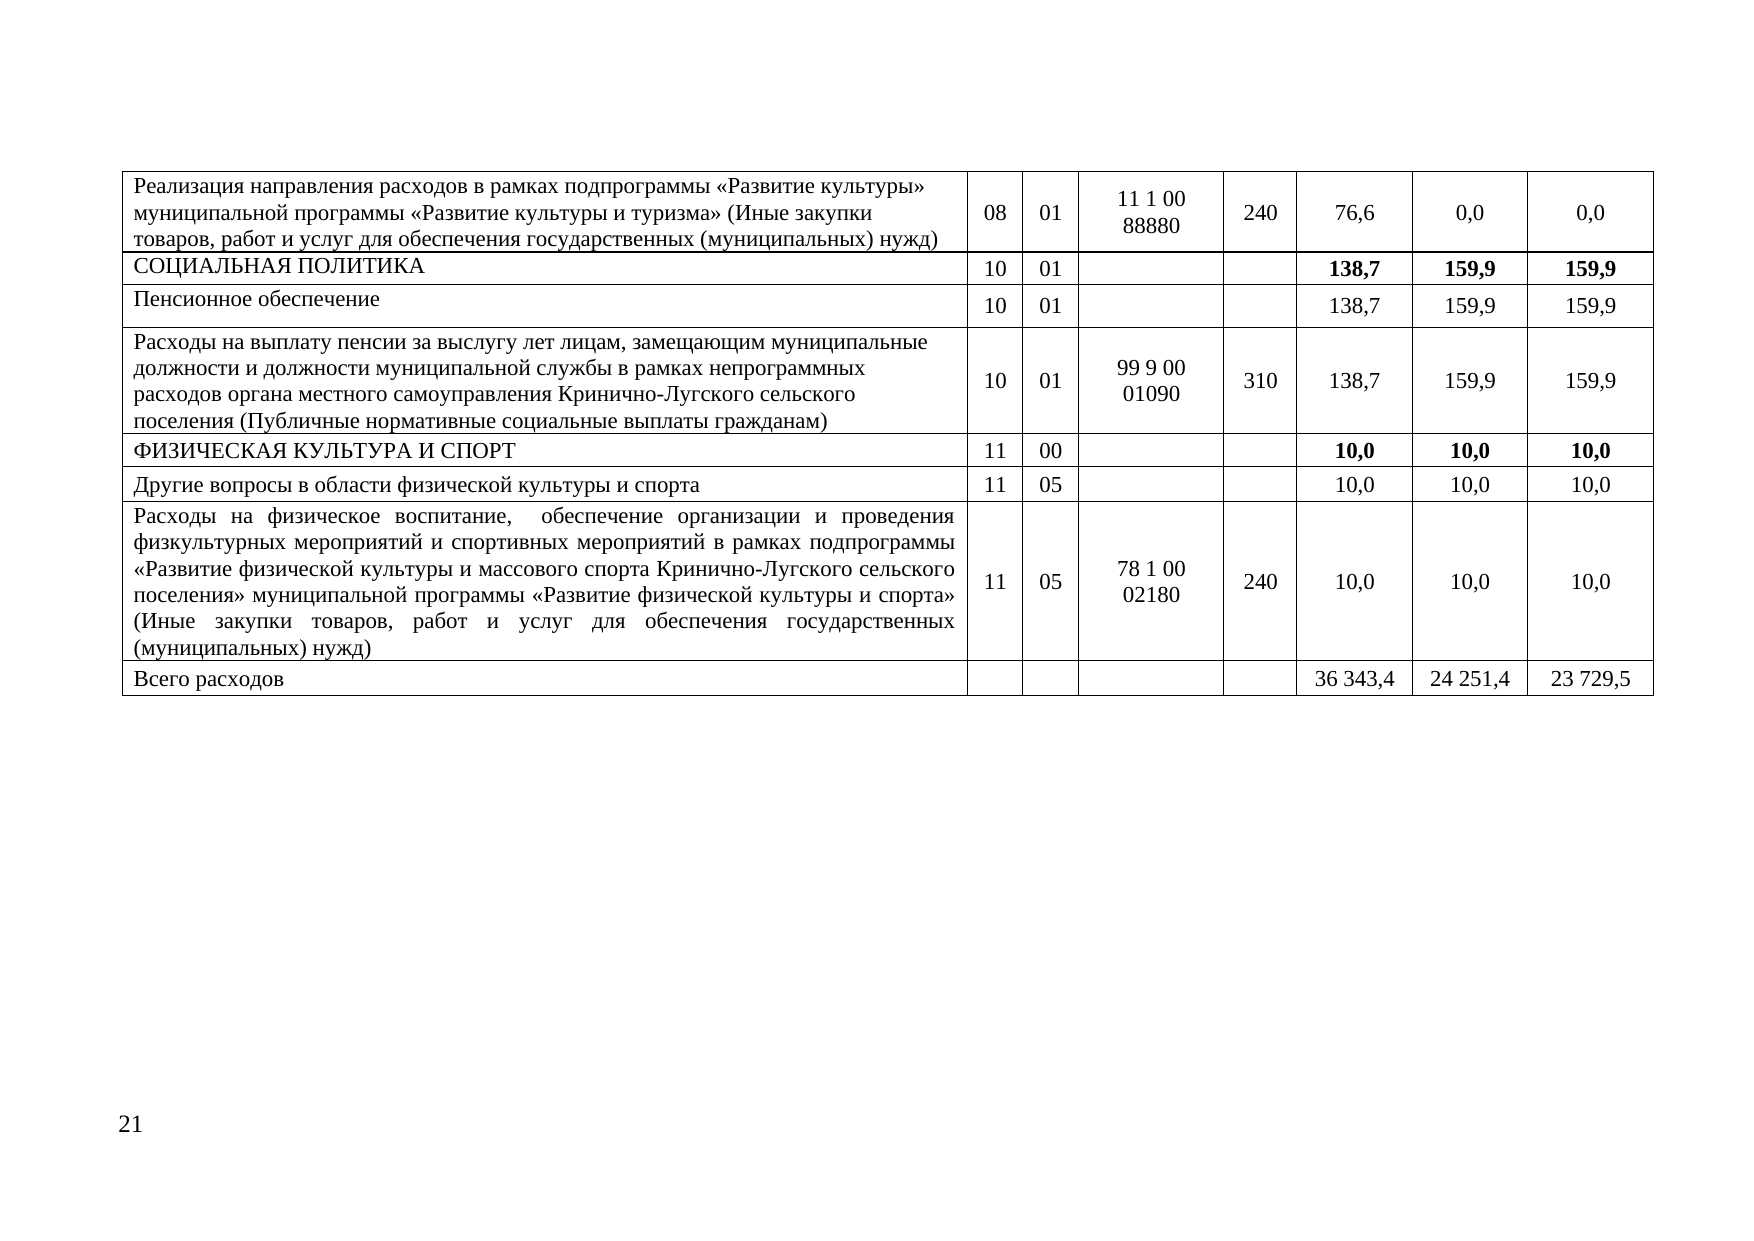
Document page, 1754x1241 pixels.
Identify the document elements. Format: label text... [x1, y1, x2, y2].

table_cell 11 1 00 88880 [1079, 172, 1223, 251]
table_cell 36 343,4 [1297, 661, 1412, 695]
table_cell 10 [968, 328, 1022, 433]
table_cell Всего расходов [123, 661, 967, 695]
table_cell ФИЗИЧЕСКАЯ КУЛЬТУРА И СПОРТ [123, 434, 967, 466]
table_cell [1224, 661, 1296, 695]
table_cell 11 [968, 467, 1022, 501]
table_cell [1079, 661, 1223, 695]
table_cell 159,9 [1528, 328, 1653, 433]
table_cell 10,0 [1528, 434, 1653, 466]
table_cell 99 9 00 01090 [1079, 328, 1223, 433]
table_cell 138,7 [1297, 328, 1412, 433]
table_cell 05 [1023, 467, 1078, 501]
table_cell [1224, 467, 1296, 501]
table_cell 10,0 [1297, 502, 1412, 660]
table_cell 159,9 [1413, 328, 1527, 433]
table_cell 76,6 [1297, 172, 1412, 251]
table_cell 23 729,5 [1528, 661, 1653, 695]
table_cell 138,7 [1297, 285, 1412, 327]
table_cell 10 [968, 285, 1022, 327]
table_cell Реализация направления расходов в рамках подпрограммы «Развитие культуры» муниципальной программы «Развитие культуры и туризма» (Иные закупки товаров, работ и услуг для обеспечения государственных (муниципальных) нужд) [123, 172, 967, 251]
table_cell 10,0 [1528, 502, 1653, 660]
table_cell СОЦИАЛЬНАЯ ПОЛИТИКА [123, 253, 967, 284]
table_cell 11 [968, 502, 1022, 660]
table_cell 10,0 [1413, 434, 1527, 466]
table_cell [1224, 253, 1296, 284]
table_cell 159,9 [1528, 285, 1653, 327]
table_cell 159,9 [1413, 253, 1527, 284]
table_cell 00 [1023, 434, 1078, 466]
table_cell Расходы на выплату пенсии за выслугу лет лицам, замещающим муниципальные должности и должности муниципальной службы в рамках непрограммных расходов органа местного самоуправления Кринично-Лугского сельского поселения (Публичные нормативные социальные выплаты гражданам) [123, 328, 967, 433]
table_cell [1023, 661, 1078, 695]
table_cell 240 [1224, 502, 1296, 660]
table_cell Другие вопросы в области физической культуры и спорта [123, 467, 967, 501]
table_cell 10,0 [1528, 467, 1653, 501]
table_cell 310 [1224, 328, 1296, 433]
table_cell 0,0 [1528, 172, 1653, 251]
table_cell 10,0 [1297, 434, 1412, 466]
table_cell Расходы на физическое воспитание, обеспечение организации и проведения физкультурных мероприятий и спортивных мероприятий в рамках подпрограммы «Развитие физической культуры и массового спорта Кринично-Лугского сельского поселения» муниципальной программы «Развитие физической культуры и спорта» (Иные закупки товаров, работ и услуг для обеспечения государственных (муниципальных) нужд) [123, 502, 967, 660]
table_cell 24 251,4 [1413, 661, 1527, 695]
table_cell 0,0 [1413, 172, 1527, 251]
table_cell 01 [1023, 253, 1078, 284]
table_cell 01 [1023, 285, 1078, 327]
table_cell 10,0 [1413, 467, 1527, 501]
table_cell [1079, 253, 1223, 284]
table_cell 10,0 [1297, 467, 1412, 501]
table_cell [968, 661, 1022, 695]
table_cell [1079, 434, 1223, 466]
table_cell 01 [1023, 172, 1078, 251]
table_cell 10 [968, 253, 1022, 284]
table_cell 08 [968, 172, 1022, 251]
table_cell [1079, 285, 1223, 327]
table_cell 10,0 [1413, 502, 1527, 660]
table_cell [1224, 434, 1296, 466]
table_cell 78 1 00 02180 [1079, 502, 1223, 660]
table_cell 11 [968, 434, 1022, 466]
table_cell 05 [1023, 502, 1078, 660]
table_cell 240 [1224, 172, 1296, 251]
table_cell Пенсионное обеспечение [123, 285, 967, 327]
table_cell 159,9 [1528, 253, 1653, 284]
table_cell 01 [1023, 328, 1078, 433]
table_cell 159,9 [1413, 285, 1527, 327]
table_cell 138,7 [1297, 253, 1412, 284]
table_cell [1224, 285, 1296, 327]
table_cell [1079, 467, 1223, 501]
